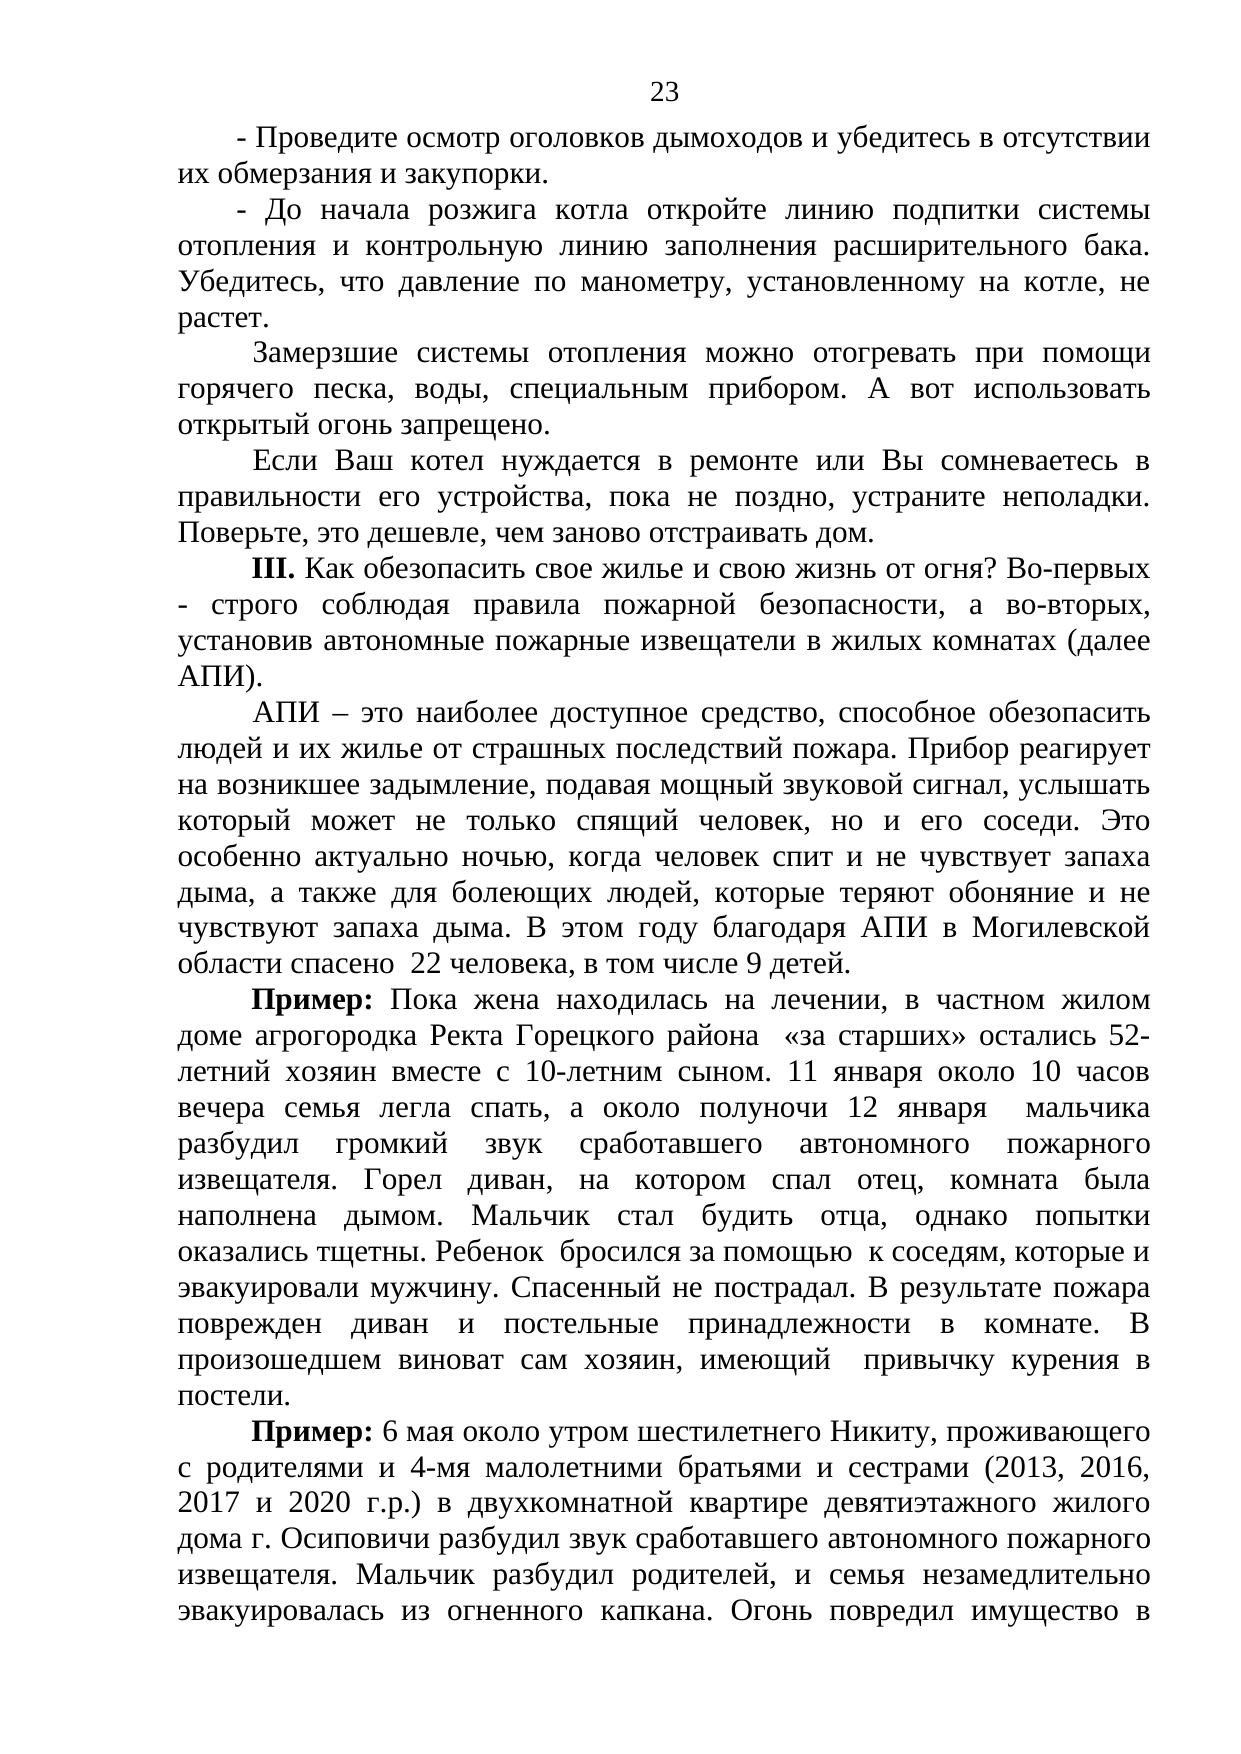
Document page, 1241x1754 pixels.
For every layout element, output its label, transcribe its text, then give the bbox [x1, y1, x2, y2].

text - До начала розжига котла откройте линию подпитки системы отопления и контрольную линию заполнения расширительного бака. Убедитесь, что давление по манометру, установленному на котле, не растет. [177, 190, 1152, 334]
text АПИ – это наиболее доступное средство, способное обезопасить людей и их жилье от страшных последствий пожара. Прибор реагирует на возникшее задымление, подавая мощный звуковой сигнал, услышать который может не только спящий человек, но и его соседи. Это особенно актуально ночью, когда человек спит и не чувствует запаха дыма, а также для болеющих людей, которые теряют обоняние и не чувствуют запаха дыма. В этом году благодаря АПИ в Могилевской области спасено 22 человека, в том числе 9 детей. [177, 693, 1152, 981]
text III. Как обезопасить свое жилье и свою жизнь от огня? Во-первых - строго соблюдая правила пожарной безопасности, а во-вторых, установив автономные пожарные извещатели в жилых комнатах (далее АПИ). [177, 549, 1152, 693]
text Если Ваш котел нуждается в ремонте или Вы сомневаетесь в правильности его устройства, пока не поздно, устраните неполадки. Поверьте, это дешевле, чем заново отстраивать дом. [177, 442, 1152, 549]
text Замерзшие системы отопления можно отогревать при помощи горячего песка, воды, специальным прибором. А вот использовать открытый огонь запрещено. [177, 334, 1152, 442]
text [177, 1412, 1152, 1627]
text Пример: Пока жена находилась на лечении, в частном жилом доме агрогородка Ректа Горецкого района «за старших» остались 52-летний хозяин вместе с 10-летним сыном. 11 января около 10 часов вечера семья легла спать, а около полуночи 12 января мальчика разбудил громкий звук сработавшего автономного пожарного извещателя. Горел диван, на котором спал отец, комната была наполнена дымом. Мальчик стал будить отца, однако попытки оказались тщетны. Ребенок бросился за помощью к соседям, которые и эвакуировали мужчину. Спасенный не пострадал. В результате пожара поврежден диван и постельные принадлежности в комнате. В произошедшем виноват сам хозяин, имеющий привычку курения в постели. [177, 981, 1152, 1412]
text - Проведите осмотр оголовков дымоходов и убедитесь в отсутствии их обмерзания и закупорки. [177, 118, 1152, 190]
